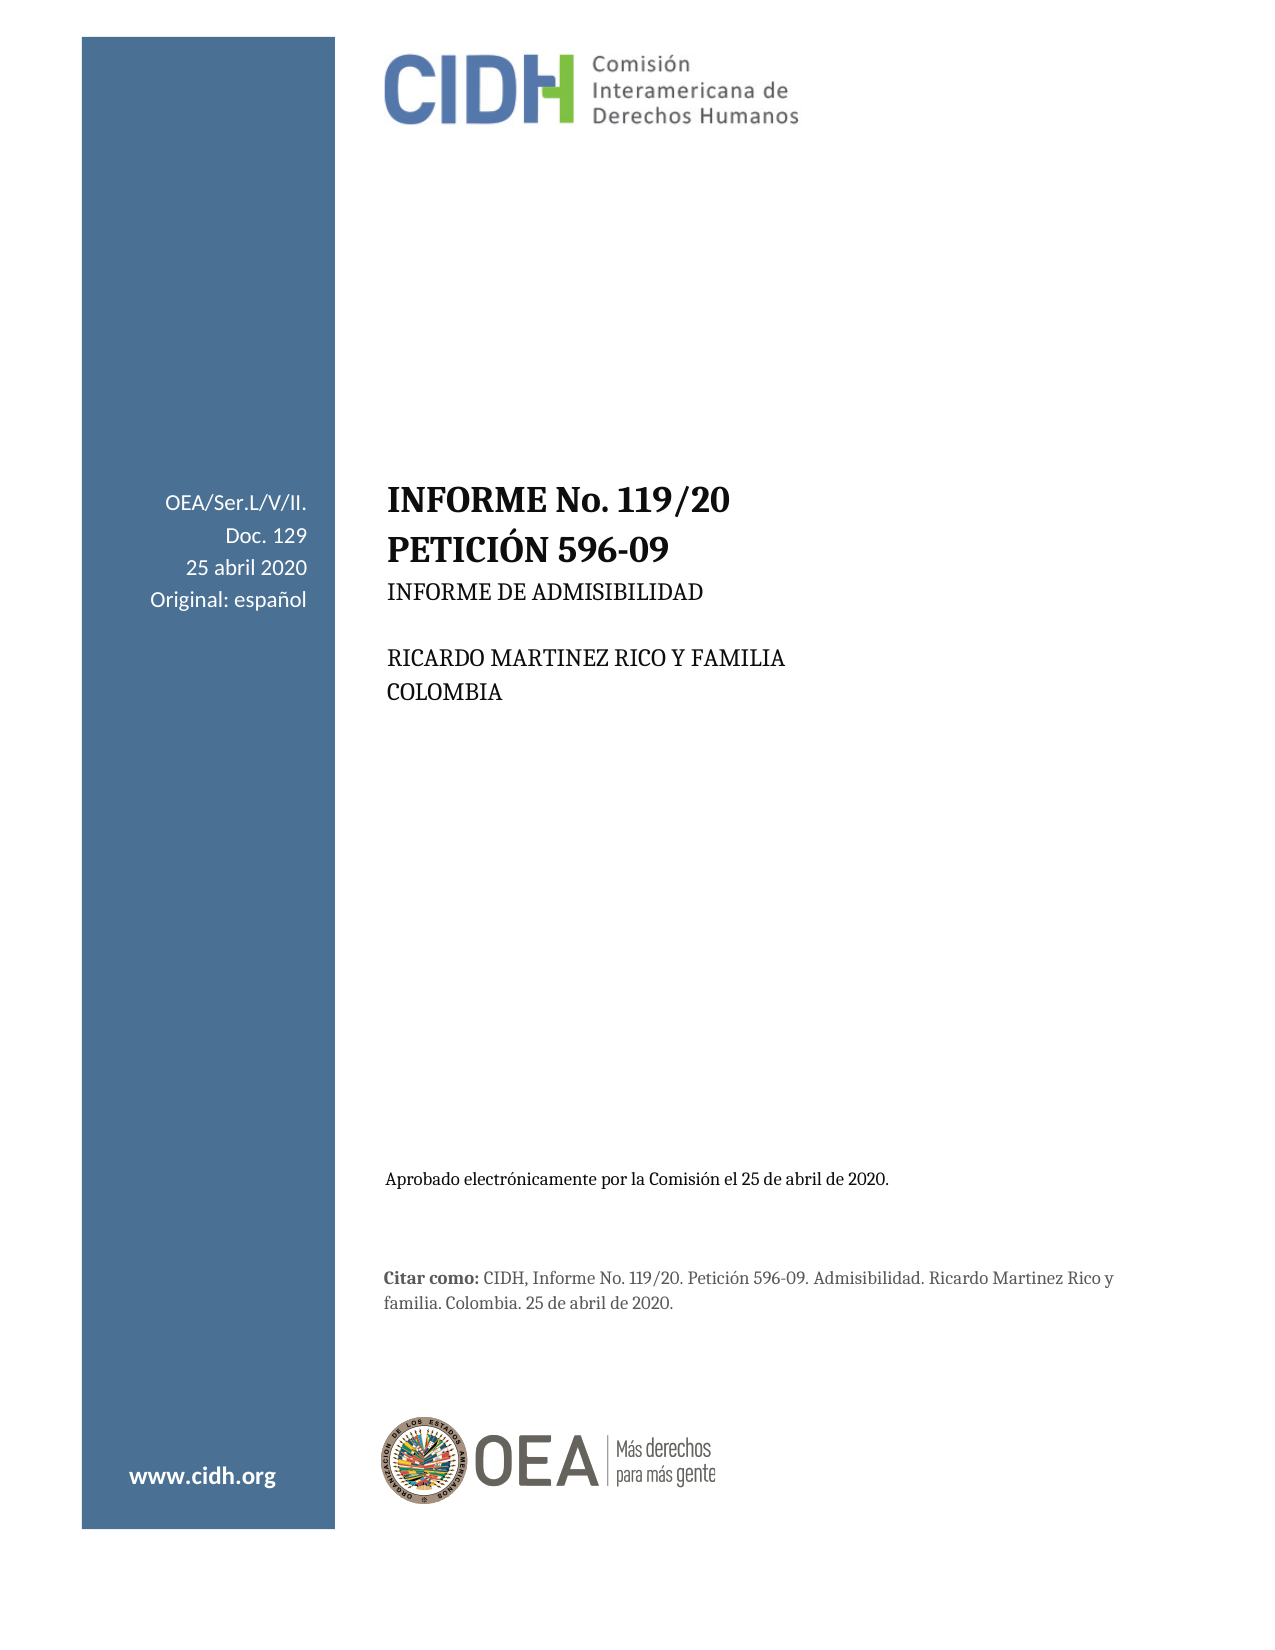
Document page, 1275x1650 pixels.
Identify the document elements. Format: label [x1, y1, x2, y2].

picture [381, 1417, 716, 1504]
picture [375, 47, 810, 131]
